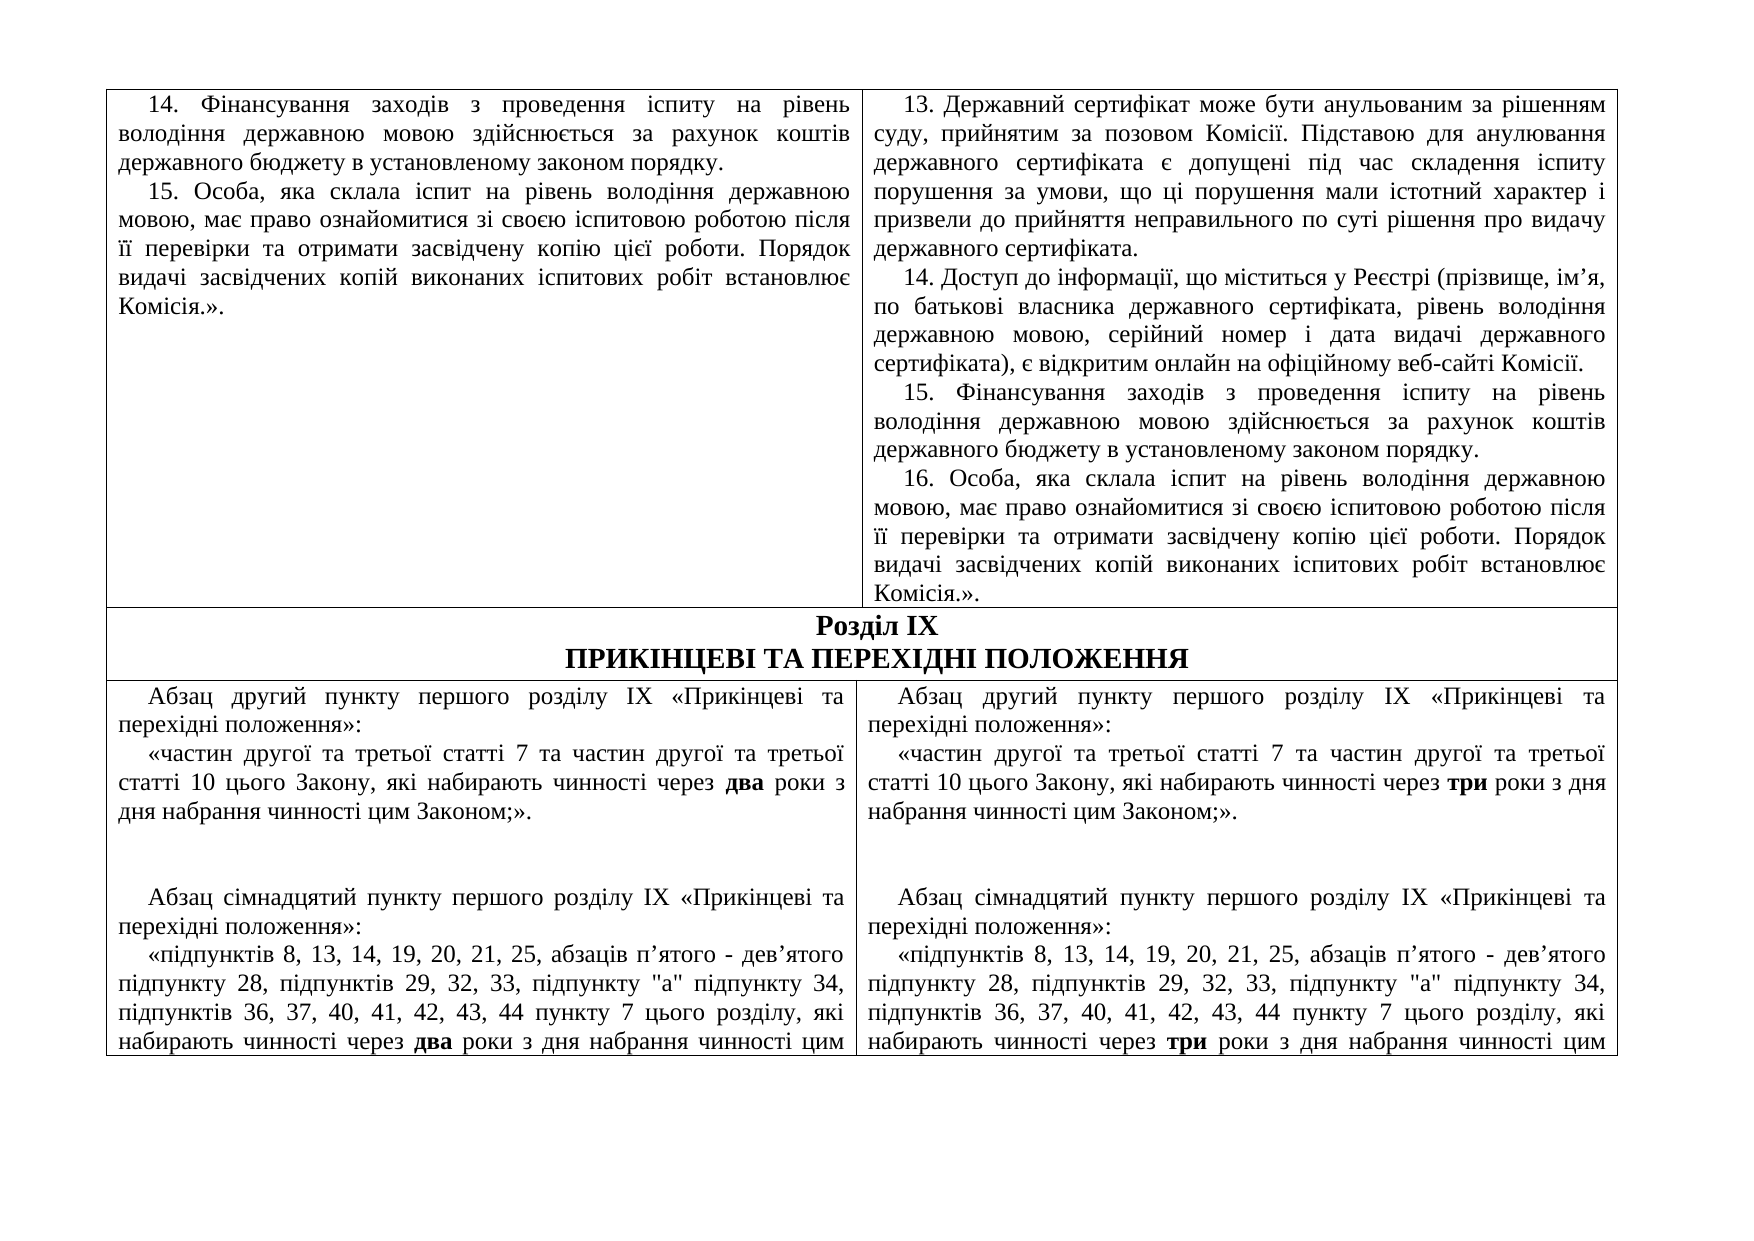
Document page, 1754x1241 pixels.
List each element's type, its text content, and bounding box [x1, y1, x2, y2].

table_cell Розділ IX ПРИКІНЦЕВІ ТА ПЕРЕХІДНІ ПОЛОЖЕННЯ [107, 608, 1617, 680]
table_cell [107, 90, 862, 607]
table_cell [857, 681, 1617, 1054]
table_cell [863, 90, 1617, 607]
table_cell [107, 681, 856, 1054]
